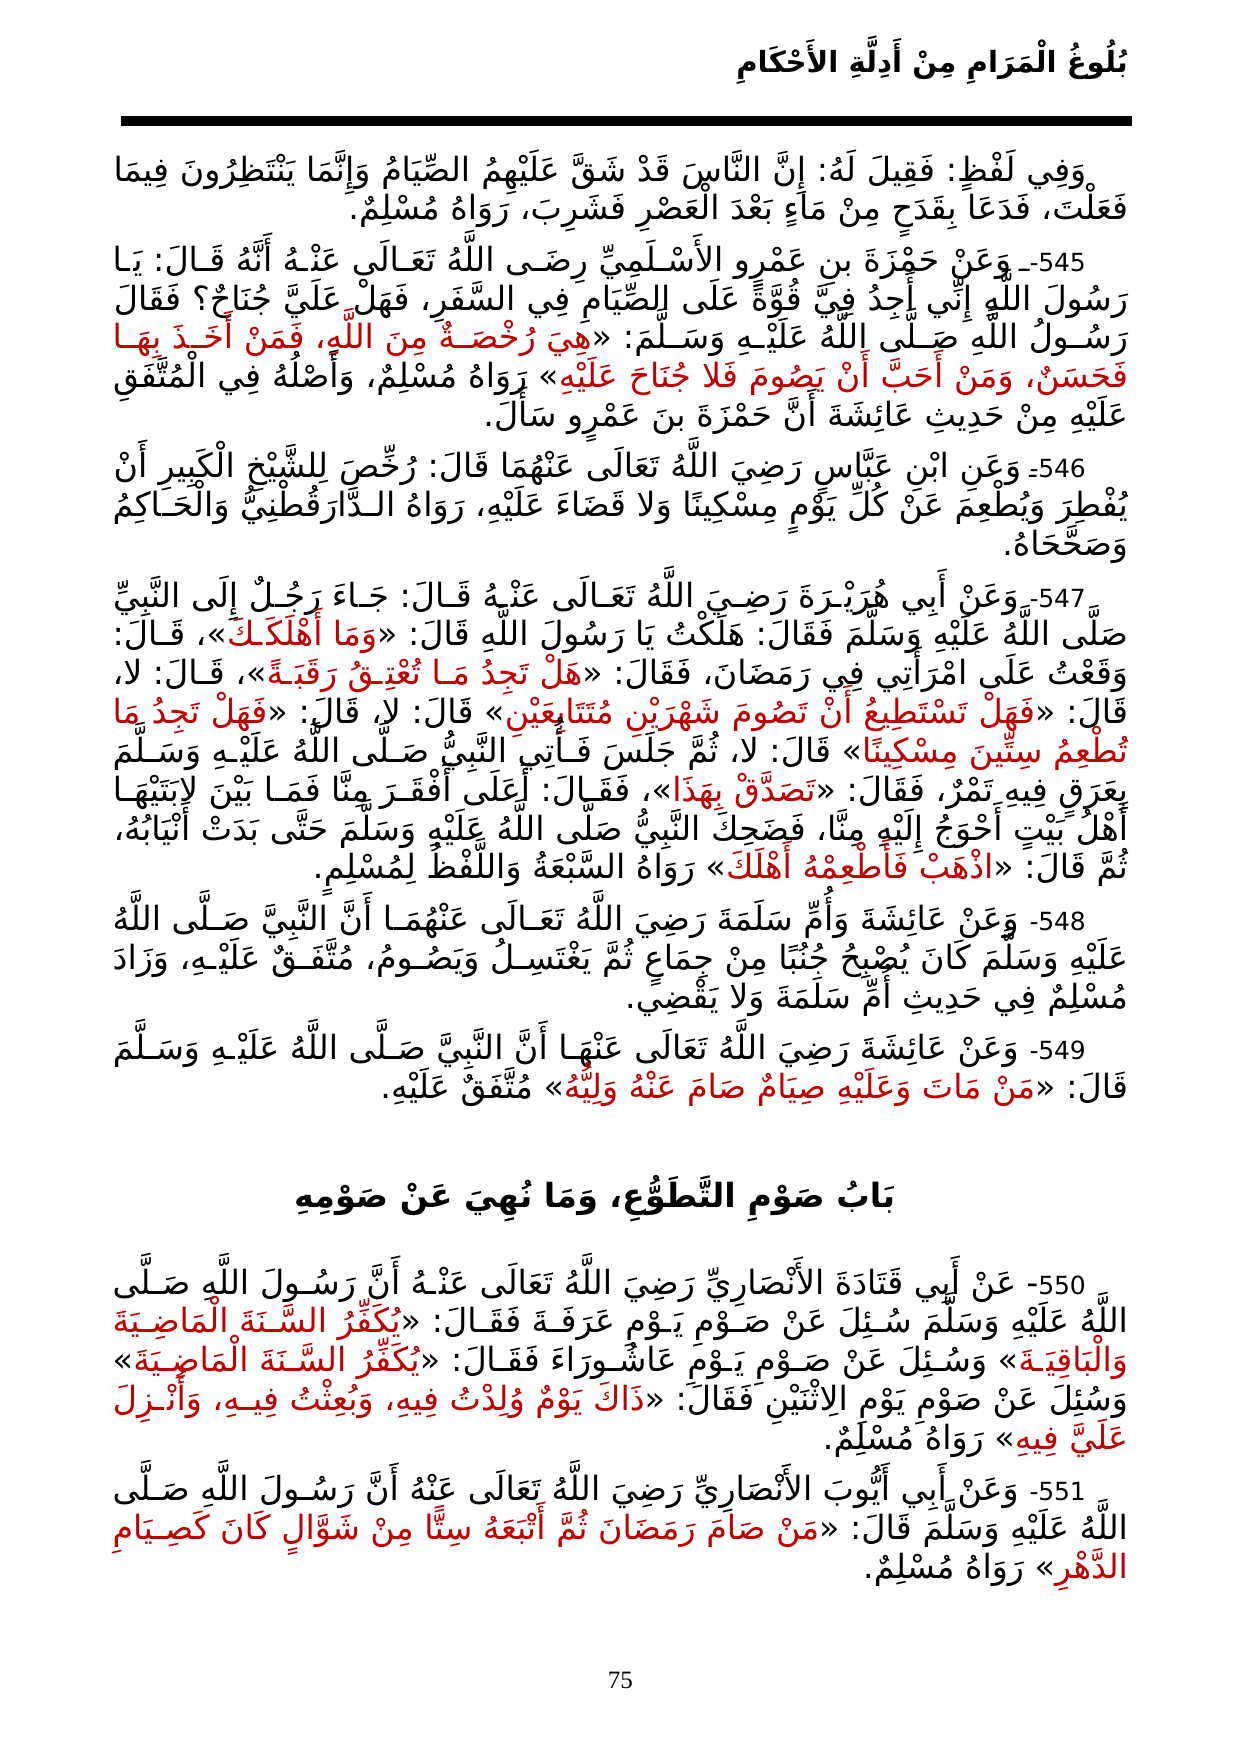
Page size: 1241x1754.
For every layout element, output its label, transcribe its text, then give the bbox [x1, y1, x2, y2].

text 550- عَنْ أَبِي قَتَادَةَ الأَنْصَارِيِّ رَضِيَ اللَّهُ تَعَالَى عَنْهُ أَنَّ رَسُولَ اللَّهِ صَلَّى اللَّهُ عَلَيْهِ وَسَلَّمَ سُئِلَ عَنْ صَوْمِ يَوْمِ عَرَفَةَ فَقَالَ: «يُكَفِّرُ السَّنَةَ الْمَاضِيَةَ وَالْبَاقِيَةَ» وَسُئِلَ عَنْ صَوْمِ يَوْمِ عَاشُورَاءَ فَقَالَ: «يُكَفِّرُ السَّنَةَ الْمَاضِيَةَ» وَسُئِلَ عَنْ صَوْمِ يَوْمِ الِاثْنَيْنِ فَقَالَ: «ذَاكَ يَوْمٌ وُلِدْتُ فِيهِ، وَبُعِثْتُ فِيهِ، وَأُنْزِلَ عَلَيَّ فِيهِ» رَوَاهُ مُسْلِمٌ. [112, 1263, 1128, 1457]
text 549- وَعَنْ عَائِشَةَ رَضِيَ اللَّهُ تَعَالَى عَنْهَا أَنَّ النَّبِيَّ صَلَّى اللَّهُ عَلَيْهِ وَسَلَّمَ قَالَ: «مَنْ مَاتَ وَعَلَيْهِ صِيَامٌ صَامَ عَنْهُ وَلِيُّهُ» مُتَّفَقٌ عَلَيْهِ. [112, 1028, 1128, 1106]
text 545- وَعَنْ حَمْزَةَ بنِ عَمْرٍو الأَسْلَمِيِّ رِضَى اللَّهُ تَعَالَى عَنْهُ أَنَّهُ قَالَ: يَا رَسُولَ اللَّهِ إِنِّي أَجِدُ فِيَّ قُوَّةً عَلَى الصِّيَامِ فِي السَّفَرِ، فَهَلْ عَلَيَّ جُنَاحٌ؟ فَقَالَ رَسُولُ اللَّهِ صَلَّى اللَّهُ عَلَيْهِ وَسَلَّمَ: «هِيَ رُخْصَةٌ مِنَ اللَّهِ، فَمَنْ أَخَذَ بِهَا فَحَسَنٌ، وَمَنْ أَحَبَّ أَنْ يَصُومَ فَلا جُنَاحَ عَلَيْهِ» رَوَاهُ مُسْلِمٌ، وَأَصْلُهُ فِي الْمُتَّفَقِ عَلَيْهِ مِنْ حَدِيثِ عَائِشَةَ أَنَّ حَمْزَةَ بنَ عَمْرٍو سَأَلَ. [112, 240, 1128, 434]
text 546- وَعَنِ ابْنِ عَبَّاسٍ رَضِيَ اللَّهُ تَعَالَى عَنْهُمَا قَالَ: رُخِّصَ لِلشَّيْخِ الْكَبِيرِ أَنْ يُفْطِرَ وَيُطْعِمَ عَنْ كُلِّ يَوْمٍ مِسْكِينًا وَلا قَضَاءَ عَلَيْهِ، رَوَاهُ الدَّارَقُطْنِيُّ وَالْحَاكِمُ وَصَحَّحَاهُ. [112, 447, 1128, 563]
text 548- وَعَنْ عَائِشَةَ وَأُمِّ سَلَمَةَ رَضِيَ اللَّهُ تَعَالَى عَنْهُمَا أَنَّ النَّبِيَّ صَلَّى اللَّهُ عَلَيْهِ وَسَلَّمَ كَانَ يُصْبِحُ جُنُبًا مِنْ جِمَاعٍ ثُمَّ يَغْتَسِلُ وَيَصُومُ، مُتَّفَقٌ عَلَيْهِ، وَزَادَ مُسْلِمٌ فِي حَدِيثِ أُمِّ سَلَمَةَ وَلا يَقْضِي. [112, 899, 1128, 1016]
text وَفِي لَفْظٍ: فَقِيلَ لَهُ: إِنَّ النَّاسَ قَدْ شَقَّ عَلَيْهِمُ الصِّيَامُ وَإِنَّمَا يَنْتَظِرُونَ فِيمَا فَعَلْتَ، فَدَعَا بِقَدَحٍ مِنْ مَاءٍ بَعْدَ الْعَصْرِ فَشَرِبَ، رَوَاهُ مُسْلِمٌ. [112, 150, 1128, 228]
text بَابُ صَوْمِ التَّطَوُّعِ، وَمَا نُهِيَ عَنْ صَوْمِهِ [112, 1177, 1128, 1215]
text 551- وَعَنْ أَبِي أَيُّوبَ الأَنْصَارِيِّ رَضِيَ اللَّهُ تَعَالَى عَنْهُ أَنَّ رَسُولَ اللَّهِ صَلَّى اللَّهُ عَلَيْهِ وَسَلَّمَ قَالَ: «مَنْ صَامَ رَمَضَانَ ثُمَّ أَتْبَعَهُ سِتًّا مِنْ شَوَّالٍ كَانَ كَصِيَامِ الدَّهْرِ» رَوَاهُ مُسْلِمٌ. [112, 1470, 1128, 1586]
text 547- وَعَنْ أَبِي هُرَيْرَةَ رَضِيَ اللَّهُ تَعَالَى عَنْهُ قَالَ: جَاءَ رَجُلٌ إِلَى النَّبِيِّ صَلَّى اللَّهُ عَلَيْهِ وَسَلَّمَ فَقَالَ: هَلَكْتُ يَا رَسُولَ اللَّهِ قَالَ: «وَمَا أَهْلَكَكَ»، قَالَ: وَقَعْتُ عَلَى امْرَأَتِي فِي رَمَضَانَ، فَقَالَ: «هَلْ تَجِدُ مَا تُعْتِقُ رَقَبَةً»، قَالَ: لا، قَالَ: «فَهَلْ تَسْتَطِيعُ أَنْ تَصُومَ شَهْرَيْنِ مُتَتَابِعَيْنِ» قَالَ: لا، قَالَ: «فَهَلْ تَجِدُ مَا تُطْعِمُ سِتِّينَ مِسْكِينًا» قَالَ: لا، ثُمَّ جَلَسَ فَأُتِي النَّبِيُّ صَلَّى اللَّهُ عَلَيْهِ وَسَلَّمَ بِعَرَقٍ فِيهِ تَمْرٌ، فَقَالَ: «تَصَدَّقْ بِهَذَا»، فَقَالَ: أَعَلَى أَفْقَرَ مِنَّا فَمَا بَيْنَ لابَتَيْهَا أَهْلُ بَيْتٍ أَحْوَجُ إِلَيْهِ مِنَّا، فَضَحِكَ النَّبِيُّ صَلَّى اللَّهُ عَلَيْهِ وَسَلَّمَ حَتَّى بَدَتْ أَنْيَابُهُ، ثُمَّ قَالَ: «اذْهَبْ فَأَطْعِمْهُ أَهْلَكَ» رَوَاهُ السَّبْعَةُ وَاللَّفْظُ لِمُسْلِمٍ. [112, 576, 1128, 887]
